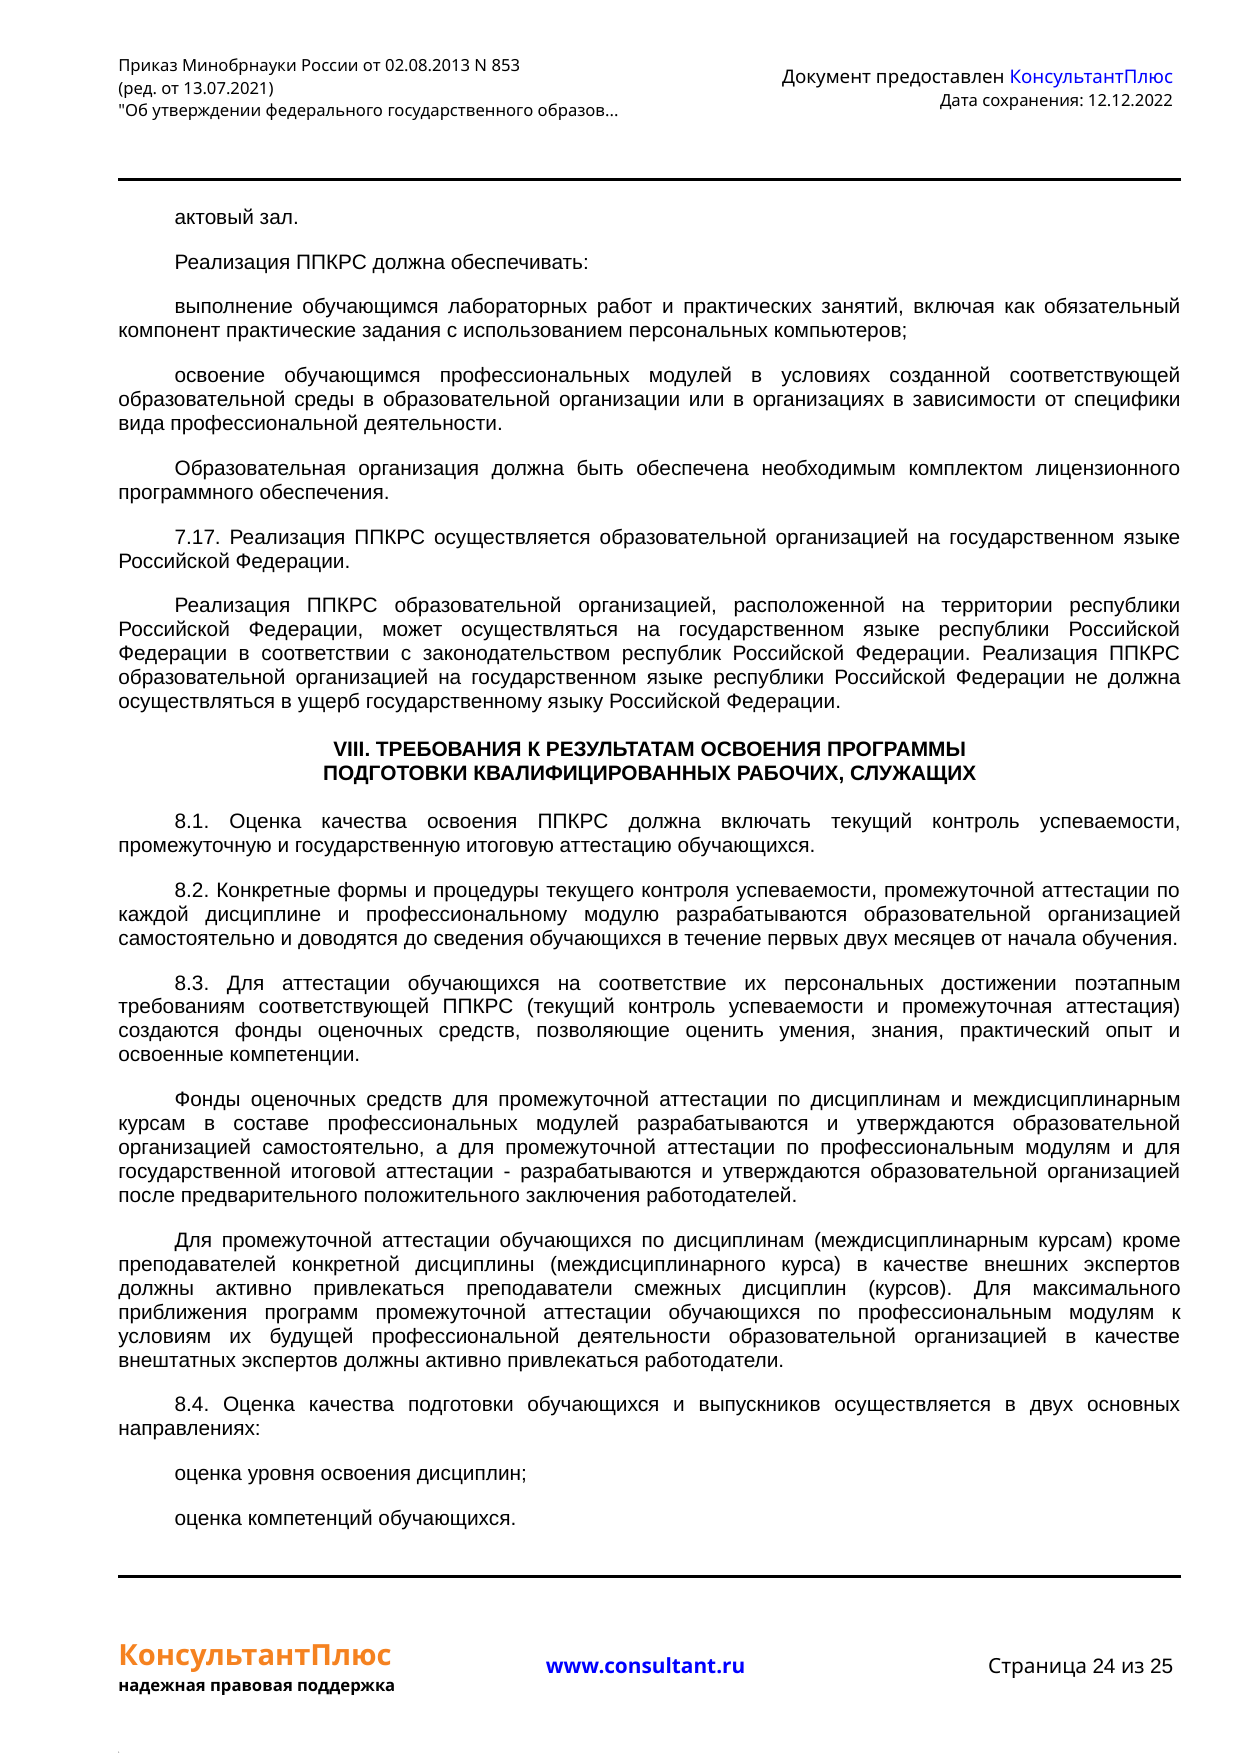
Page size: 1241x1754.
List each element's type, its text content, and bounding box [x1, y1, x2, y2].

text оценка уровня освоения дисциплин; [118, 1461, 1181, 1485]
title VIII. ТРЕБОВАНИЯ К РЕЗУЛЬТАТАМ ОСВОЕНИЯ ПРОГРАММЫ [118, 737, 1181, 761]
text Для промежуточной аттестации обучающихся по дисциплинам (междисциплинарным курсам) кроме преподавателей конкретной дисциплины (междисциплинарного курса) в качестве внешних экспертов должны активно привлекаться преподаватели смежных дисциплин (курсов). Для максимального приближения программ промежуточной аттестации обучающихся по профессиональным модулям к условиям их будущей профессиональной деятельности образовательной организацией в качестве внештатных экспертов должны активно привлекаться работодатели. [118, 1228, 1181, 1371]
text 7.17. Реализация ППКРС осуществляется образовательной организацией на государственном языке Российской Федерации. [118, 524, 1181, 572]
text Реализация ППКРС образовательной организацией, расположенной на территории республики Российской Федерации, может осуществляться на государственном языке республики Российской Федерации в соответствии с законодательством республик Российской Федерации. Реализация ППКРС образовательной организацией на государственном языке республики Российской Федерации не должна осуществляться в ущерб государственному языку Российской Федерации. [118, 593, 1181, 713]
text оценка компетенций обучающихся. [118, 1506, 1181, 1530]
text 8.4. Оценка качества подготовки обучающихся и выпускников осуществляется в двух основных направлениях: [118, 1392, 1181, 1440]
text 8.1. Оценка качества освоения ППКРС должна включать текущий контроль успеваемости, промежуточную и государственную итоговую аттестацию обучающихся. [118, 809, 1181, 857]
text выполнение обучающимся лабораторных работ и практических занятий, включая как обязательный компонент практические задания с использованием персональных компьютеров; [118, 294, 1181, 342]
text Реализация ППКРС должна обеспечивать: [118, 249, 1181, 273]
text Образовательная организация должна быть обеспечена необходимым комплектом лицензионного программного обеспечения. [118, 456, 1181, 504]
text 8.3. Для аттестации обучающихся на соответствие их персональных достижении поэтапным требованиям соответствующей ППКРС (текущий контроль успеваемости и промежуточная аттестация) создаются фонды оценочных средств, позволяющие оценить умения, знания, практический опыт и освоенные компетенции. [118, 970, 1181, 1066]
text Фонды оценочных средств для промежуточной аттестации по дисциплинам и междисциплинарным курсам в составе профессиональных модулей разрабатываются и утверждаются образовательной организацией самостоятельно, а для промежуточной аттестации по профессиональным модулям и для государственной итоговой аттестации - разрабатываются и утверждаются образовательной организацией после предварительного положительного заключения работодателей. [118, 1087, 1181, 1207]
title ПОДГОТОВКИ КВАЛИФИЦИРОВАННЫХ РАБОЧИХ, СЛУЖАЩИХ [118, 761, 1181, 785]
text актовый зал. [118, 205, 1181, 229]
text освоение обучающимся профессиональных модулей в условиях созданной соответствующей образовательной среды в образовательной организации или в организациях в зависимости от специфики вида профессиональной деятельности. [118, 363, 1181, 435]
text 8.2. Конкретные формы и процедуры текущего контроля успеваемости, промежуточной аттестации по каждой дисциплине и профессиональному модулю разрабатываются образовательной организацией самостоятельно и доводятся до сведения обучающихся в течение первых двух месяцев от начала обучения. [118, 878, 1181, 949]
